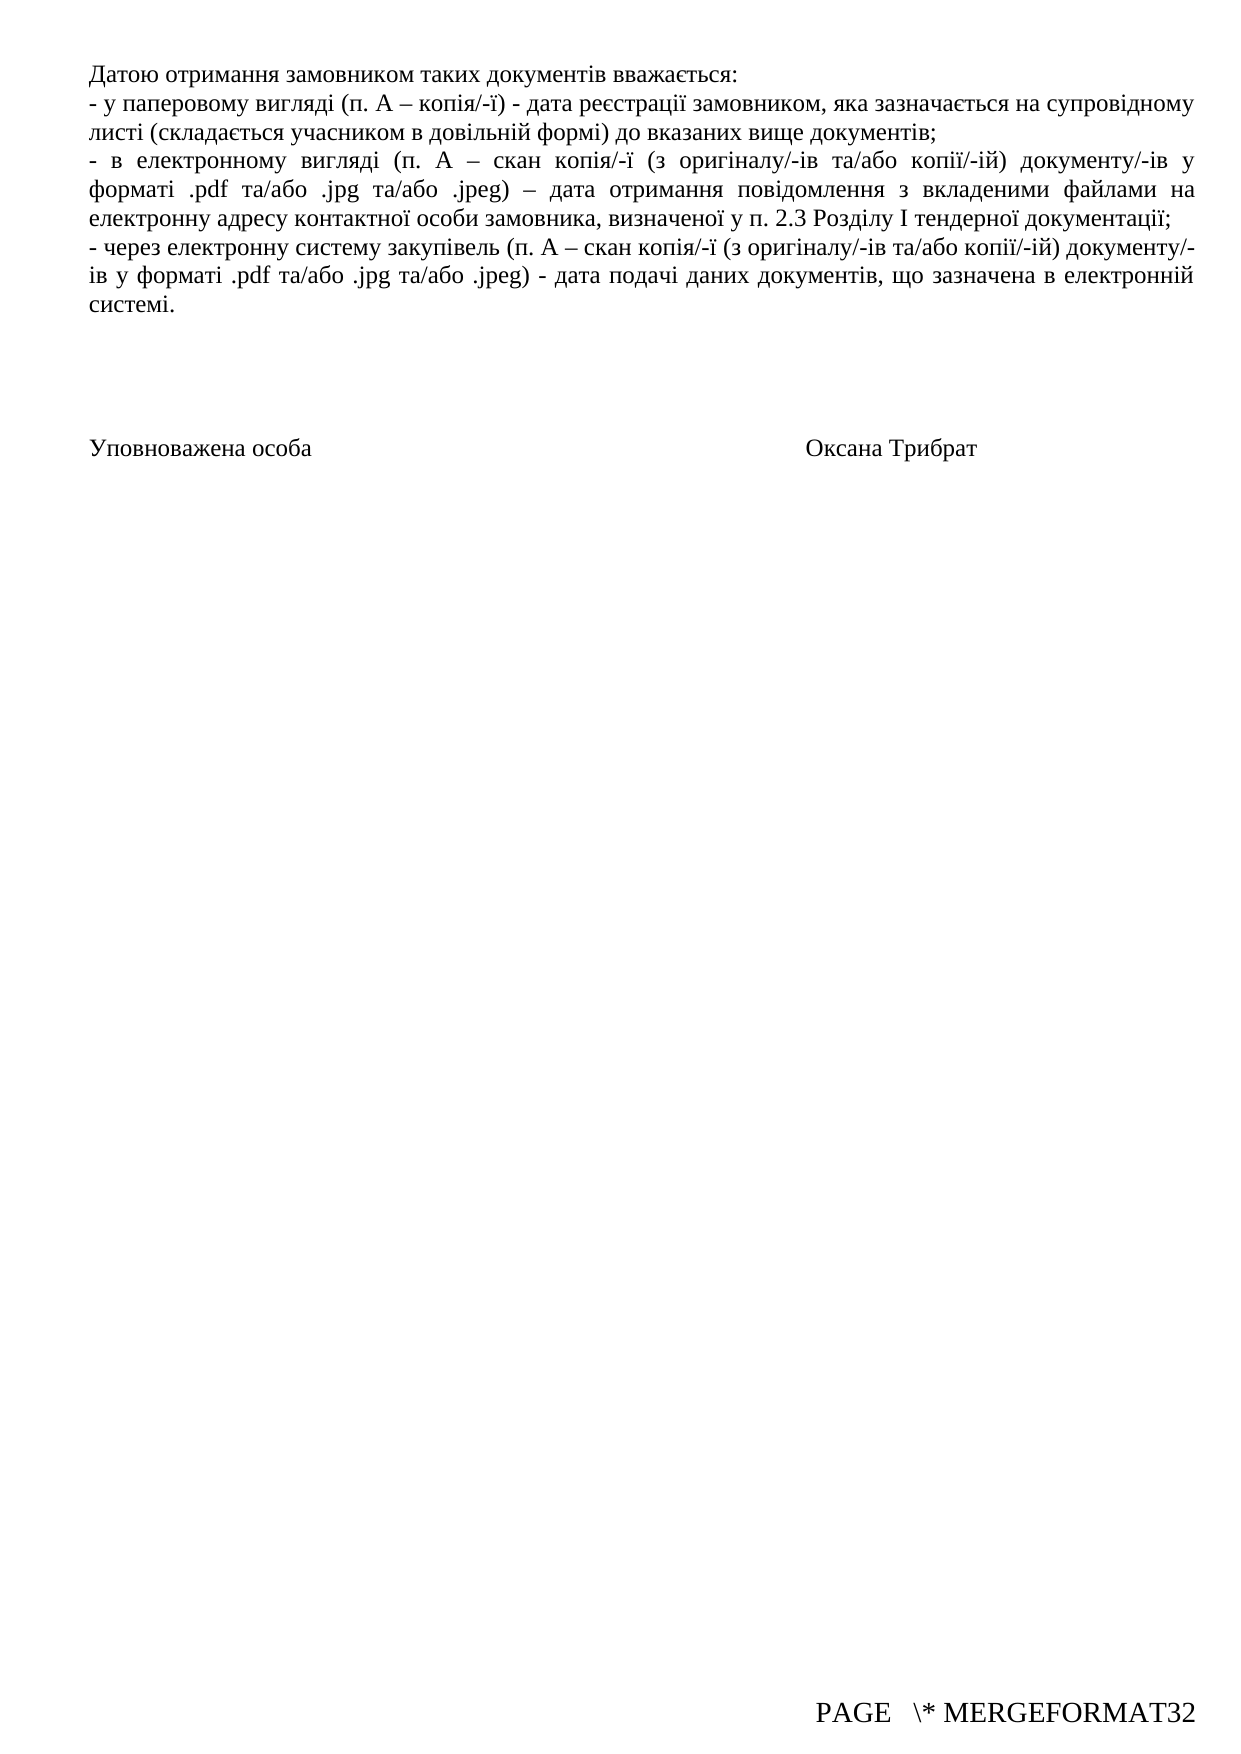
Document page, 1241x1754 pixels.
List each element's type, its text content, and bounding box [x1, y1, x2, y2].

text - через електронну систему закупівель (п. А – скан копія/-ї (з оригіналу/-ів та/або копії/-ій) документу/-ів у форматі .pdf та/або .jpg та/або .jpeg) - дата подачі даних документів, що зазначена в електронній системі. [89, 232, 1196, 318]
text - в електронному вигляді (п. А – скан копія/-ї (з оригіналу/-ів та/або копії/-ій) документу/-ів у форматі .pdf та/або .jpg та/або .jpeg) – дата отримання повідомлення з вкладеними файлами на електронну адресу контактної особи замовника, визначеної у п. 2.3 Розділу І тендерної документації; [89, 145, 1196, 232]
text Уповноважена особа Оксана Трибрат [89, 433, 1196, 462]
text - у паперовому вигляді (п. А – копія/-ї) - дата реєстрації замовником, яка зазначається на супровідному листі (складається учасником в довільній формі) до вказаних вище документів; [89, 88, 1196, 145]
text Датою отримання замовником таких документів вважається: [89, 59, 1196, 88]
